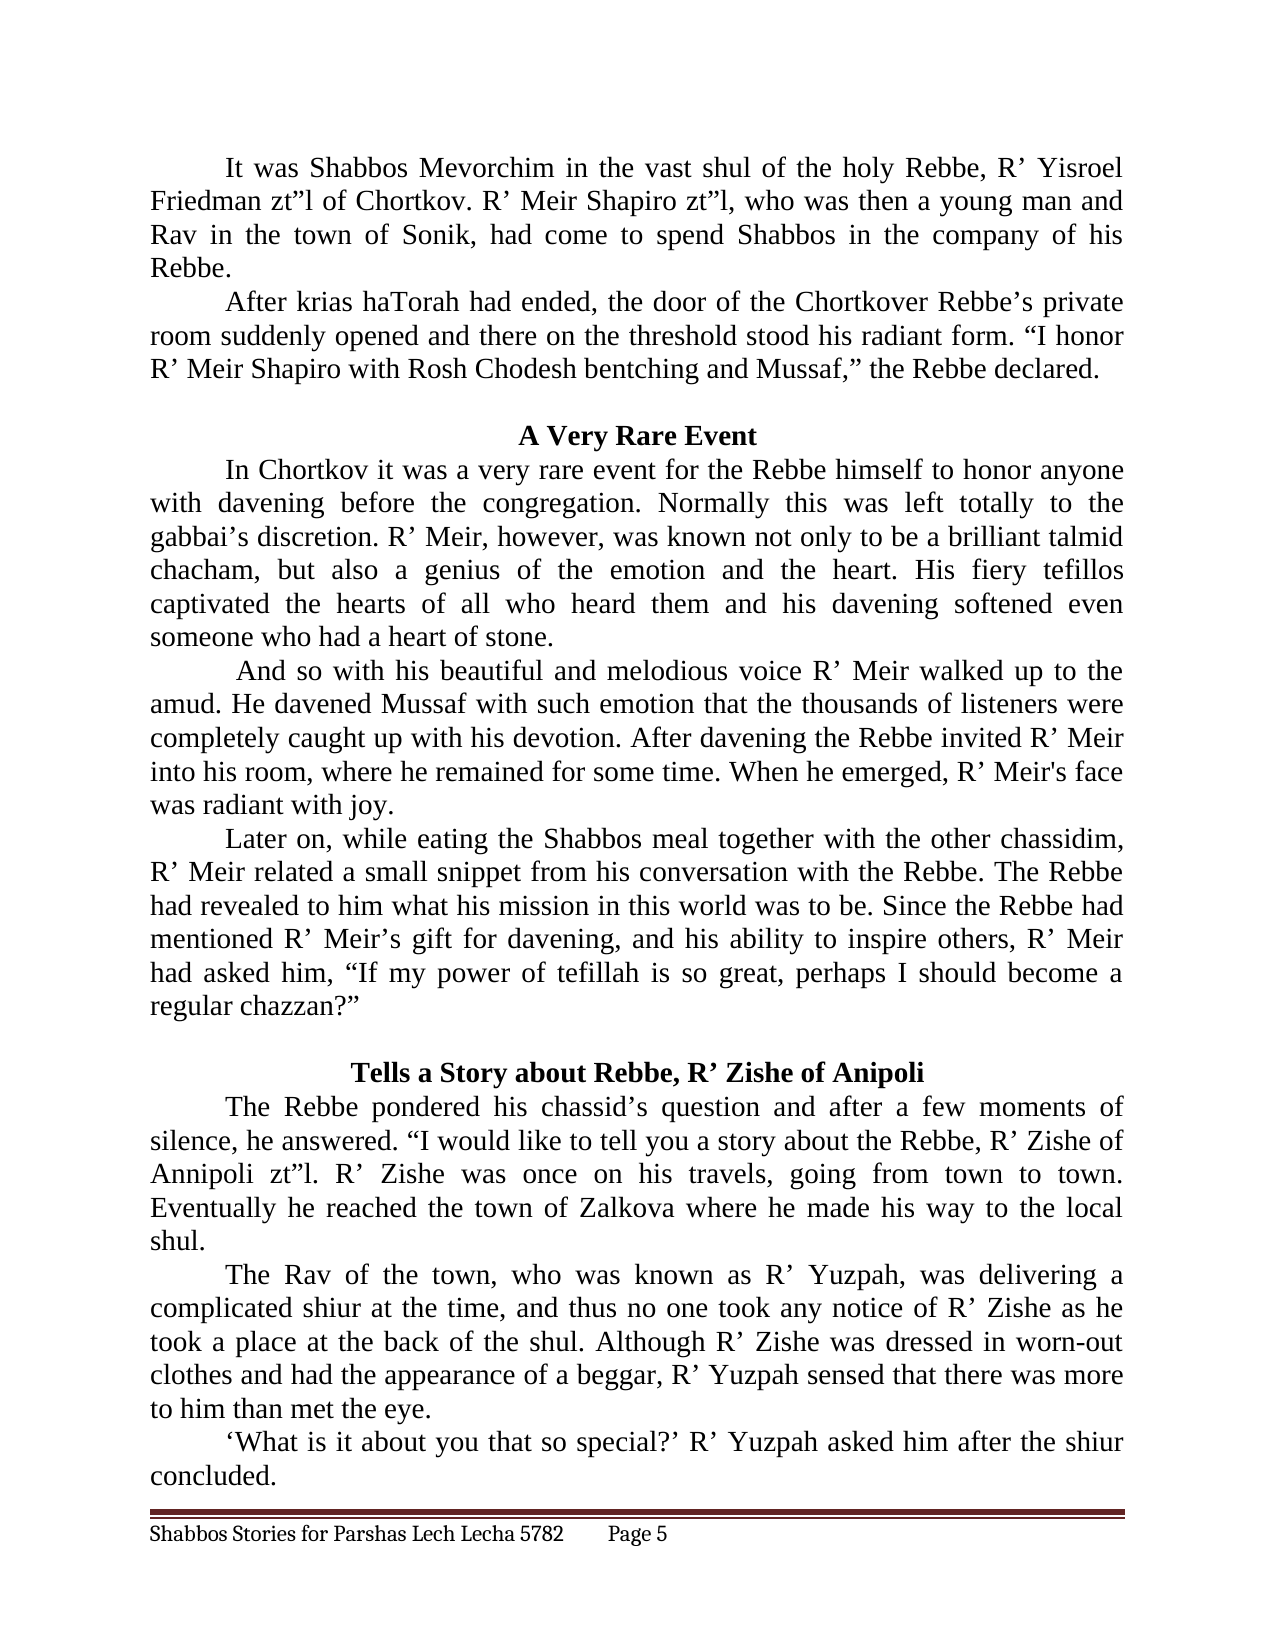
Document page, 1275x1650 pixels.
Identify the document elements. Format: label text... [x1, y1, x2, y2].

text The Rebbe pondered his chassid’s question and after a few moments of silence, he answered. “I would like to tell you a story about the Rebbe, R’ Zishe of Annipoli zt”l. R’ Zishe was once on his travels, going from town to town. Eventually he reached the town of Zalkova where he made his way to the local shul. [150, 1089, 1125, 1257]
text After krias haTorah had ended, the door of the Chortkover Rebbe’s private room suddenly opened and there on the threshold stood his radiant form. “I honor R’ Meir Shapiro with Rosh Chodesh bentching and Mussaf,” the Rebbe declared. [150, 284, 1125, 385]
text The Rav of the town, who was known as R’ Yuzpah, was delivering a complicated shiur at the time, and thus no one took any notice of R’ Zishe as he took a place at the back of the shul. Although R’ Zishe was dressed in worn-out clothes and had the appearance of a beggar, R’ Yuzpah sensed that there was more to him than met the eye. [150, 1257, 1125, 1424]
text Later on, while eating the Shabbos meal together with the other chassidim, R’ Meir related a small snippet from his conversation with the Rebbe. The Rebbe had revealed to him what his mission in this world was to be. Since the Rebbe had mentioned R’ Meir’s gift for davening, and his ability to inspire others, R’ Meir had asked him, “If my power of tefillah is so great, perhaps I should become a regular chazzan?” [150, 821, 1125, 1022]
text It was Shabbos Mevorchim in the vast shul of the holy Rebbe, R’ Yisroel Friedman zt”l of Chortkov. R’ Meir Shapiro zt”l, who was then a young man and Rav in the town of Sonik, had come to spend Shabbos in the company of his Rebbe. [150, 150, 1125, 284]
text A Very Rare Event [150, 418, 1125, 452]
text In Chortkov it was a very rare event for the Rebbe himself to honor anyone with davening before the congregation. Normally this was left totally to the gabbai’s discretion. R’ Meir, however, was known not only to be a brilliant talmid chacham, but also a genius of the emotion and the heart. His fiery tefillos captivated the hearts of all who heard them and his davening softened even someone who had a heart of stone. [150, 452, 1125, 653]
text And so with his beautiful and melodious voice R’ Meir walked up to the amud. He davened Mussaf with such emotion that the thousands of listeners were completely caught up with his devotion. After davening the Rebbe invited R’ Meir into his room, where he remained for some time. When he emerged, R’ Meir's face was radiant with joy. [150, 653, 1125, 821]
text Tells a Story about Rebbe, R’ Zishe of Anipoli [150, 1056, 1125, 1089]
text ‘What is it about you that so special?’ R’ Yuzpah asked him after the shiur concluded. [150, 1424, 1125, 1492]
